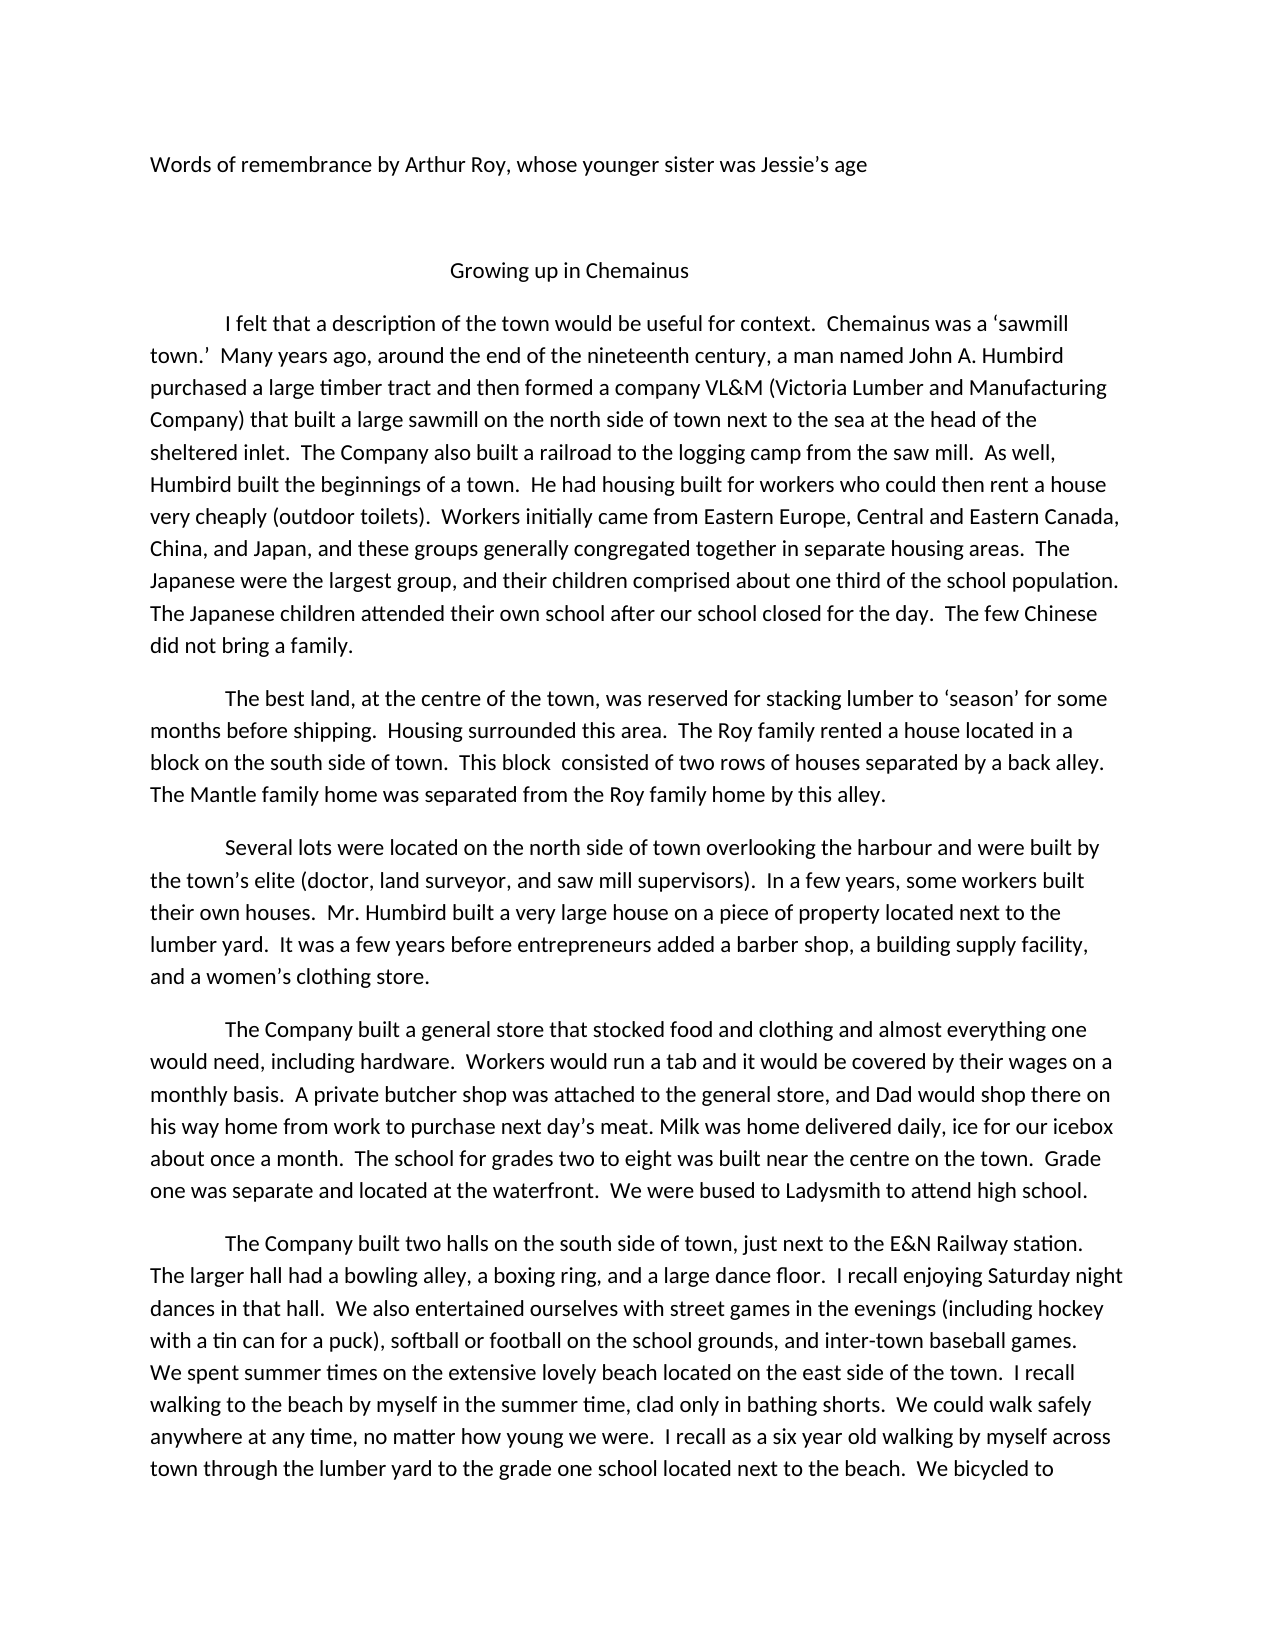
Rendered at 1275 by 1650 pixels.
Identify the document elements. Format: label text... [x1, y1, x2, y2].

text Several lots were located on the north side of town overlooking the harbour and were built by the town’s elite (doctor, land surveyor, and saw mill supervisors). In a few years, some workers built their own houses. Mr. Humbird built a very large house on a piece of property located next to the lumber yard. It was a few years before entrepreneurs added a barber shop, a building supply facility, and a women’s clothing store. [150, 833, 1125, 990]
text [150, 1229, 1125, 1483]
text The Company built a general store that stocked food and clothing and almost everything one would need, including hardware. Workers would run a tab and it would be covered by their wages on a monthly basis. A private butcher shop was attached to the general store, and Dad would shop there on his way home from work to purchase next day’s meat. Milk was home delivered daily, ice for our icebox about once a month. The school for grades two to eight was built near the centre on the town. Grade one was separate and located at the waterfront. We were bused to Ladysmith to attend high school. [150, 1015, 1125, 1204]
text The best land, at the centre of the town, was reserved for stacking lumber to ‘season’ for some months before shipping. Housing surrounded this area. The Roy family rented a house located in a block on the south side of town. This block consisted of two rows of houses separated by a back alley. The Mantle family home was separated from the Roy family home by this alley. [150, 684, 1125, 808]
text I felt that a description of the town would be useful for context. Chemainus was a ‘sawmill town.’ Many years ago, around the end of the nineteenth century, a man named John A. Humbird purchased a large timber tract and then formed a company VL&M (Victoria Lumber and Manufacturing Company) that built a large sawmill on the north side of town next to the sea at the head of the sheltered inlet. The Company also built a railroad to the logging camp from the saw mill. As well, Humbird built the beginnings of a town. He had housing built for workers who could then rent a house very cheaply (outdoor toilets). Workers initially came from Eastern Europe, Central and Eastern Canada, China, and Japan, and these groups generally congregated together in separate housing areas. The Japanese were the largest group, and their children comprised about one third of the school population. The Japanese children attended their own school after our school closed for the day. The few Chinese did not bring a family. [150, 309, 1125, 659]
text Growing up in Chemainus [150, 256, 1125, 284]
text Words of remembrance by Arthur Roy, whose younger sister was Jessie’s age [150, 150, 1125, 178]
